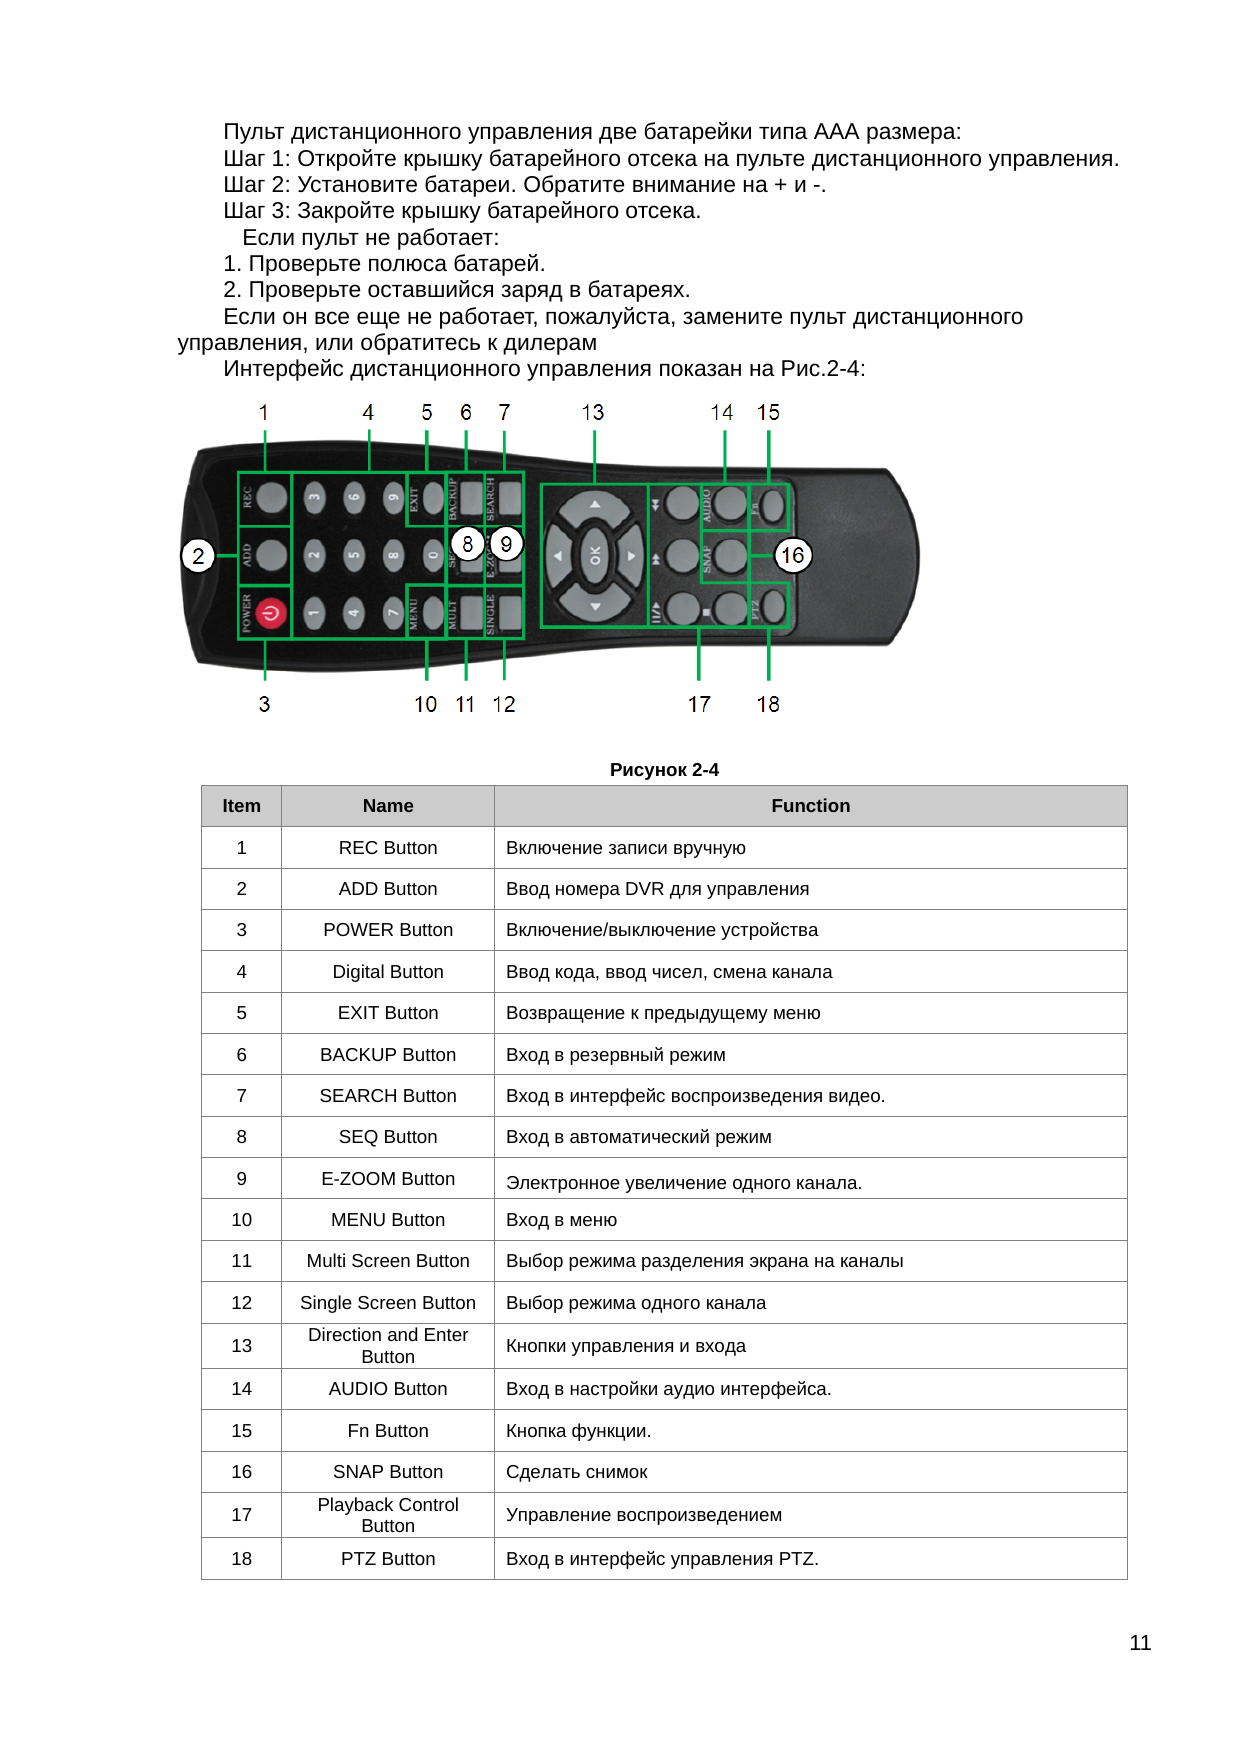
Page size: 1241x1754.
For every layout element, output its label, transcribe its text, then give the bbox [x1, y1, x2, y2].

table_cell 7 [202, 1075, 281, 1116]
table_cell Включение/выключение устройства [495, 910, 1127, 950]
table_cell 17 [202, 1493, 281, 1537]
table_cell 6 [202, 1034, 281, 1074]
table_cell Кнопки управления и входа [495, 1324, 1127, 1368]
table_cell Вход в интерфейс воспроизведения видео. [495, 1075, 1127, 1116]
table_header Function [495, 786, 1127, 826]
picture [177, 381, 922, 733]
table_cell 8 [202, 1117, 281, 1157]
table_cell SNAP Button [282, 1452, 494, 1492]
table_cell 18 [202, 1538, 281, 1579]
table_cell 15 [202, 1410, 281, 1451]
table_cell 12 [202, 1282, 281, 1322]
table_cell Digital Button [282, 951, 494, 992]
table_header Item [202, 786, 281, 826]
text Шаг 3: Закройте крышку батарейного отсека. [177, 197, 1152, 223]
table_cell Вход в резервный режим [495, 1034, 1127, 1074]
text Если он все еще не работает, пожалуйста, замените пульт дистанционного управления, или обратитесь к дилерам [177, 303, 1152, 355]
table_cell Вход в автоматический режим [495, 1117, 1127, 1157]
table_cell Включение записи вручную [495, 827, 1127, 867]
table_cell 16 [202, 1452, 281, 1492]
table_cell 2 [202, 869, 281, 909]
table_cell Сделать снимок [495, 1452, 1127, 1492]
table_cell SEQ Button [282, 1117, 494, 1157]
table_cell POWER Button [282, 910, 494, 950]
table_cell Playback Control Button [282, 1493, 494, 1537]
table_cell Fn Button [282, 1410, 494, 1451]
text Рисунок 2-4 [177, 745, 1152, 785]
text Шаг 1: Откройте крышку батарейного отсека на пульте дистанционного управления. [177, 144, 1152, 171]
table_cell Электронное увеличение одного канала. [495, 1158, 1127, 1198]
table_cell 9 [202, 1158, 281, 1198]
text 1. Проверьте полюса батарей. [177, 250, 1152, 276]
table_cell REC Button [282, 827, 494, 867]
table_cell Управление воспроизведением [495, 1493, 1127, 1537]
table_cell 14 [202, 1369, 281, 1409]
table_cell Выбор режима одного канала [495, 1282, 1127, 1322]
table_cell Возвращение к предыдущему меню [495, 993, 1127, 1033]
table_cell Выбор режима разделения экрана на каналы [495, 1241, 1127, 1281]
table_cell Вход в меню [495, 1199, 1127, 1240]
text Шаг 2: Установите батареи. Обратите внимание на + и -. [177, 171, 1152, 197]
table_cell MENU Button [282, 1199, 494, 1240]
table_cell Вход в интерфейс управления PTZ. [495, 1538, 1127, 1579]
table_cell 11 [202, 1241, 281, 1281]
table_cell 5 [202, 993, 281, 1033]
table_cell 10 [202, 1199, 281, 1240]
table_cell EXIT Button [282, 993, 494, 1033]
table_cell Single Screen Button [282, 1282, 494, 1322]
table_cell AUDIO Button [282, 1369, 494, 1409]
text Пульт дистанционного управления две батарейки типа ААА размера: [177, 118, 1152, 144]
table_cell 3 [202, 910, 281, 950]
table_cell PTZ Button [282, 1538, 494, 1579]
table_cell Multi Screen Button [282, 1241, 494, 1281]
table_cell Вход в настройки аудио интерфейса. [495, 1369, 1127, 1409]
table_cell Direction and Enter Button [282, 1324, 494, 1368]
table_cell 13 [202, 1324, 281, 1368]
table_cell BACKUP Button [282, 1034, 494, 1074]
table_header Name [282, 786, 494, 826]
text 2. Проверьте оставшийся заряд в батареях. [177, 276, 1152, 303]
table_cell Ввод кода, ввод чисел, смена канала [495, 951, 1127, 992]
table_cell E-ZOOM Button [282, 1158, 494, 1198]
table_cell Ввод номера DVR для управления [495, 869, 1127, 909]
text Если пульт не работает: [177, 223, 1152, 250]
table_cell Кнопка функции. [495, 1410, 1127, 1451]
table_cell 1 [202, 827, 281, 867]
table_cell ADD Button [282, 869, 494, 909]
table_cell SEARCH Button [282, 1075, 494, 1116]
table_cell 4 [202, 951, 281, 992]
